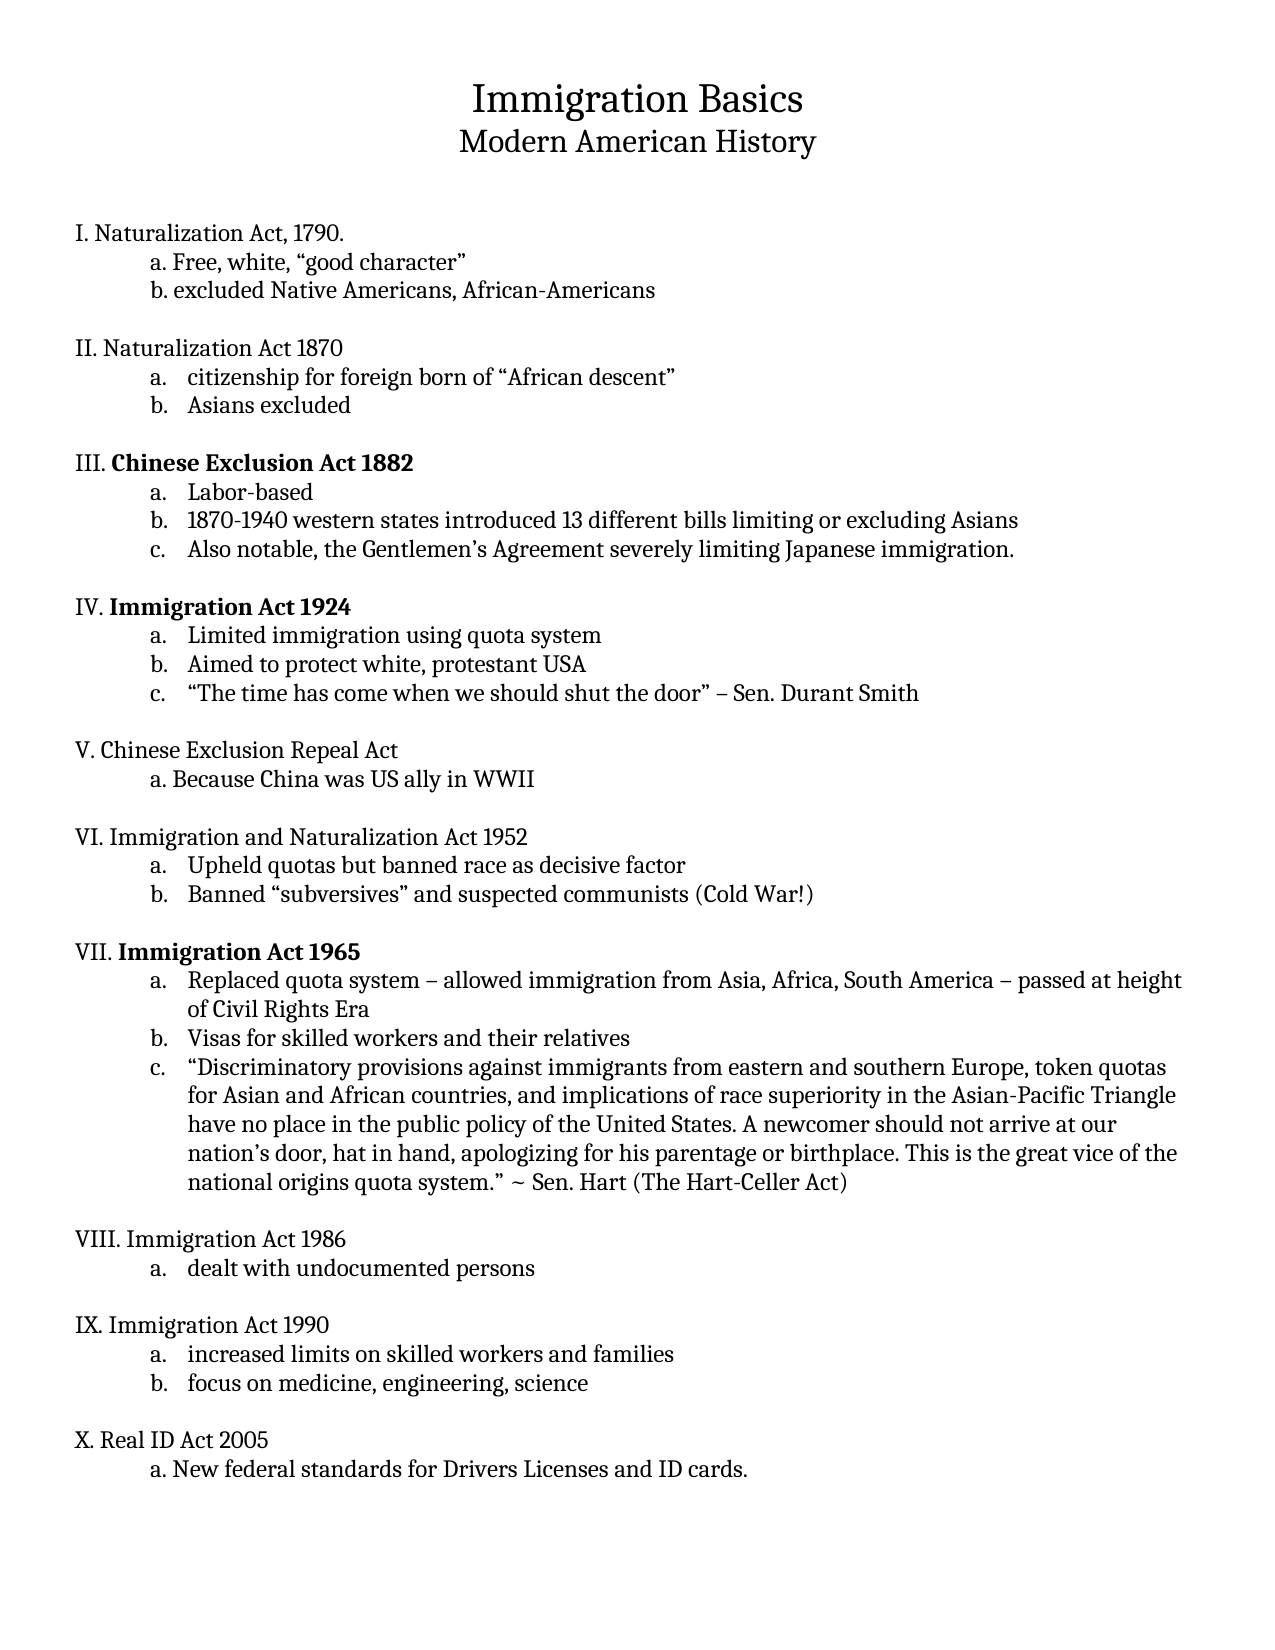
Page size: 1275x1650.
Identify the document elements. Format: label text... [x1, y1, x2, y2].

list citizenship for foreign born of “African descent” [150, 362, 1200, 391]
list Also notable, the Gentlemen’s Agreement severely limiting Japanese immigration. [150, 535, 1200, 564]
text VI. Immigration and Naturalization Act 1952 [75, 822, 1200, 851]
text b. excluded Native Americans, African-Americans [75, 276, 1200, 305]
text Immigration Basics [75, 75, 1200, 123]
text a. Free, white, “good character” [75, 247, 1200, 276]
text VIII. Immigration Act 1986 [75, 1225, 1200, 1254]
list Upheld quotas but banned race as decisive factor [150, 851, 1200, 880]
text I. Naturalization Act, 1790. [75, 219, 1200, 247]
list focus on medicine, engineering, science [150, 1369, 1200, 1397]
text V. Chinese Exclusion Repeal Act [75, 736, 1200, 765]
list “The time has come when we should shut the door” – Sen. Durant Smith [150, 679, 1200, 707]
list Banned “subversives” and suspected communists (Cold War!) [150, 880, 1200, 909]
list Asians excluded [150, 391, 1200, 420]
text a. New federal standards for Drivers Licenses and ID cards. [75, 1455, 1200, 1484]
list increased limits on skilled workers and families [150, 1340, 1200, 1369]
text a. Because China was US ally in WWII [75, 765, 1200, 794]
text Modern American History [75, 123, 1200, 161]
text X. Real ID Act 2005 [75, 1426, 1200, 1455]
list Visas for skilled workers and their relatives [150, 1024, 1200, 1052]
list Aimed to protect white, protestant USA [150, 650, 1200, 679]
list Limited immigration using quota system [150, 621, 1200, 650]
text IX. Immigration Act 1990 [75, 1311, 1200, 1340]
text II. Naturalization Act 1870 [75, 334, 1200, 362]
text III. Chinese Exclusion Act 1882 [75, 449, 1200, 477]
list Labor-based [150, 477, 1200, 506]
list 1870-1940 western states introduced 13 different bills limiting or excluding Asians [150, 506, 1200, 535]
list Replaced quota system – allowed immigration from Asia, Africa, South America – passed at height of Civil Rights Era [150, 966, 1200, 1024]
list dealt with undocumented persons [150, 1254, 1200, 1282]
text VII. Immigration Act 1965 [75, 937, 1200, 966]
list “Discriminatory provisions against immigrants from eastern and southern Europe, token quotas for Asian and African countries, and implications of race superiority in the Asian-Pacific Triangle have no place in the public policy of the United States. A newcomer should not arrive at our nation’s door, hat in hand, apologizing for his parentage or birthplace. This is the great vice of the national origins quota system.” ~ Sen. Hart (The Hart-Celler Act) [150, 1052, 1200, 1196]
text IV. Immigration Act 1924 [75, 592, 1200, 621]
